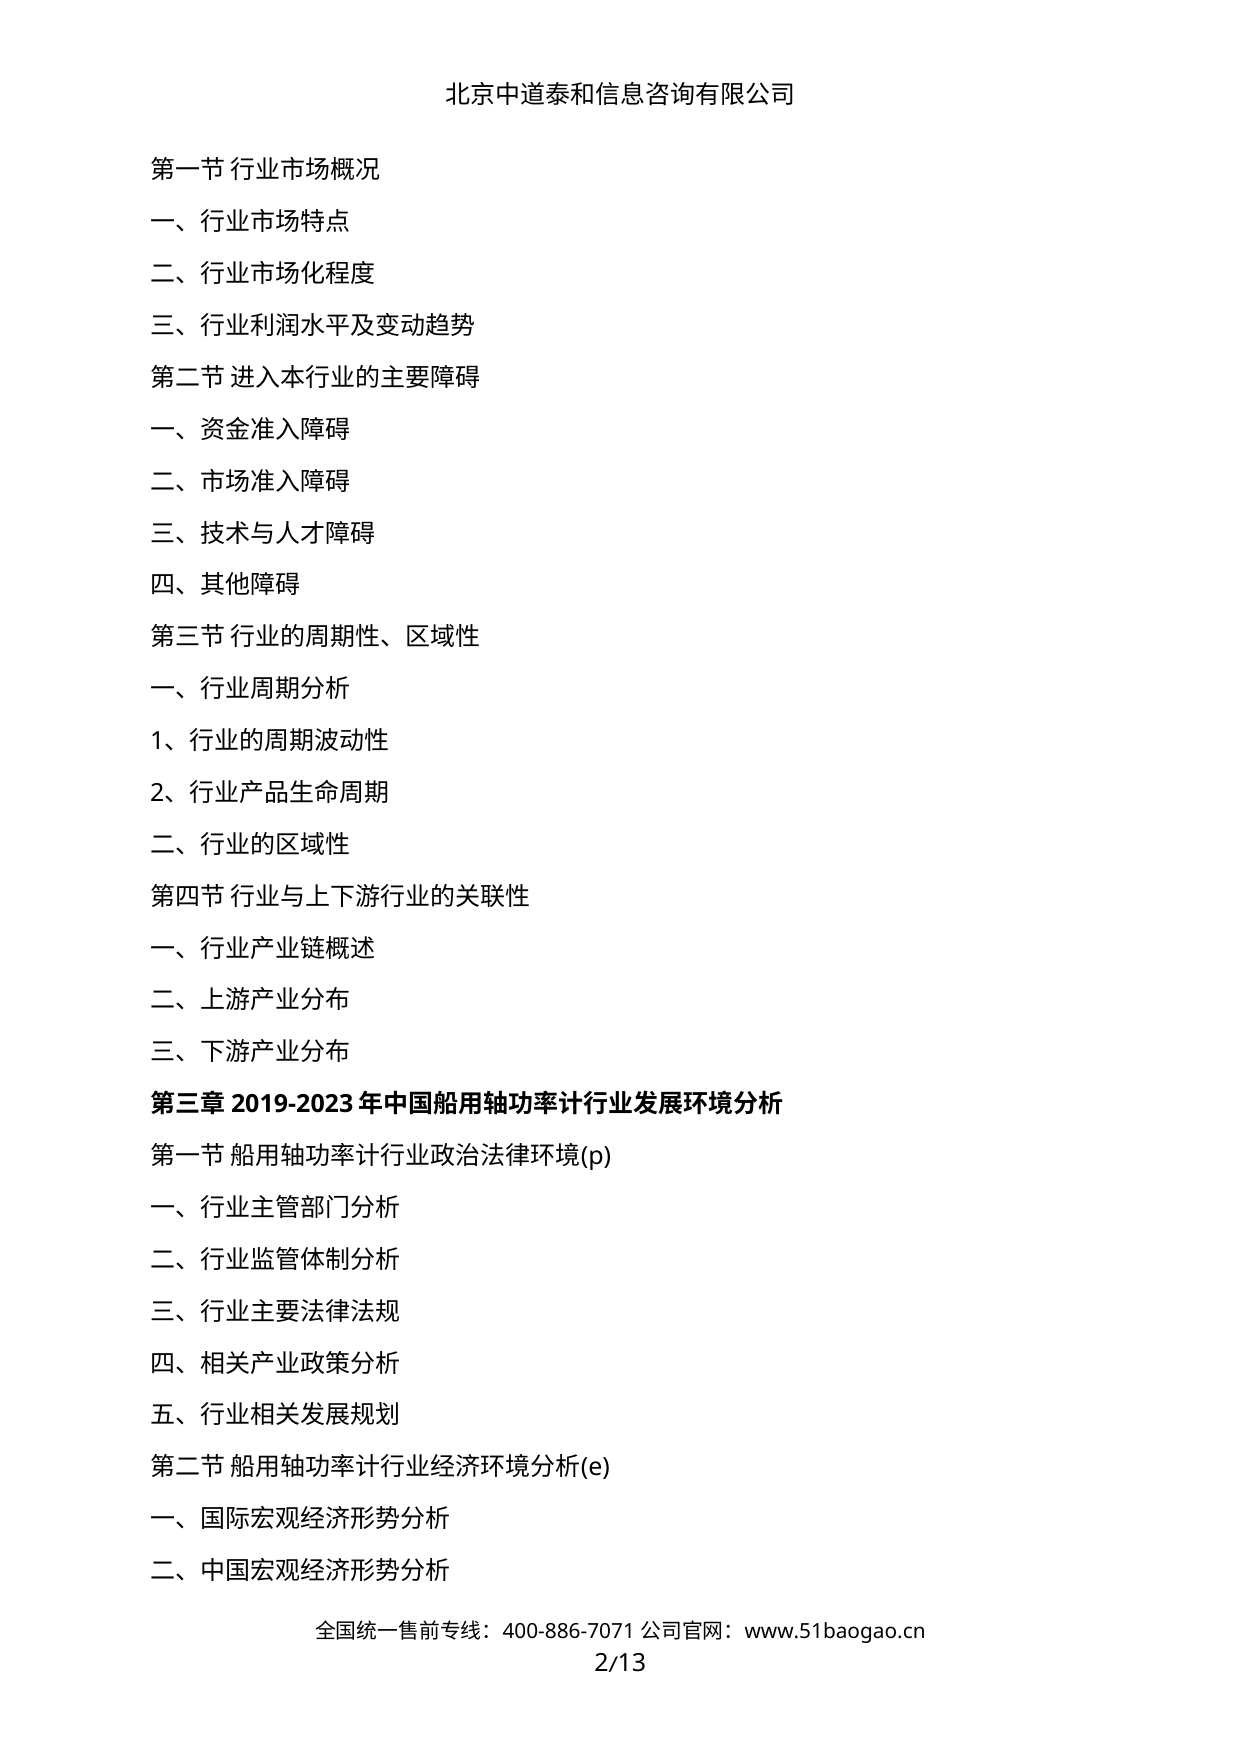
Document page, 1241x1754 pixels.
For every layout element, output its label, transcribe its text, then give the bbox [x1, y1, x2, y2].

text 二、行业的区域性 [150, 824, 1090, 861]
text 一、资金准入障碍 [150, 409, 1090, 446]
text 二、行业监管体制分析 [150, 1239, 1090, 1276]
text 2、行业产品生命周期 [150, 772, 1090, 809]
text 一、行业主管部门分析 [150, 1187, 1090, 1224]
text 一、行业周期分析 [150, 669, 1090, 705]
text 第三节 行业的周期性、区域性 [150, 617, 1090, 653]
text 二、市场准入障碍 [150, 461, 1090, 497]
text 三、技术与人才障碍 [150, 513, 1090, 549]
text 四、其他障碍 [150, 565, 1090, 601]
text 第二节 进入本行业的主要障碍 [150, 357, 1090, 394]
text 三、行业主要法律法规 [150, 1291, 1090, 1327]
text 第一节 行业市场概况 [150, 150, 1090, 186]
text 五、行业相关发展规划 [150, 1395, 1090, 1431]
text 三、行业利润水平及变动趋势 [150, 306, 1090, 342]
text 二、行业市场化程度 [150, 254, 1090, 290]
text 四、相关产业政策分析 [150, 1343, 1090, 1379]
text 一、行业产业链概述 [150, 928, 1090, 964]
text 三、下游产业分布 [150, 1032, 1090, 1068]
text 第一节 船用轴功率计行业政治法律环境(p) [150, 1136, 1090, 1172]
text 二、上游产业分布 [150, 980, 1090, 1016]
text 第三章 2019-2023年中国船用轴功率计行业发展环境分析 [150, 1084, 1090, 1120]
text 1、行业的周期波动性 [150, 721, 1090, 757]
text 一、行业市场特点 [150, 202, 1090, 238]
text 一、国际宏观经济形势分析 [150, 1499, 1090, 1535]
text 二、中国宏观经济形势分析 [150, 1551, 1090, 1587]
text 第四节 行业与上下游行业的关联性 [150, 876, 1090, 912]
text 第二节 船用轴功率计行业经济环境分析(e) [150, 1447, 1090, 1483]
